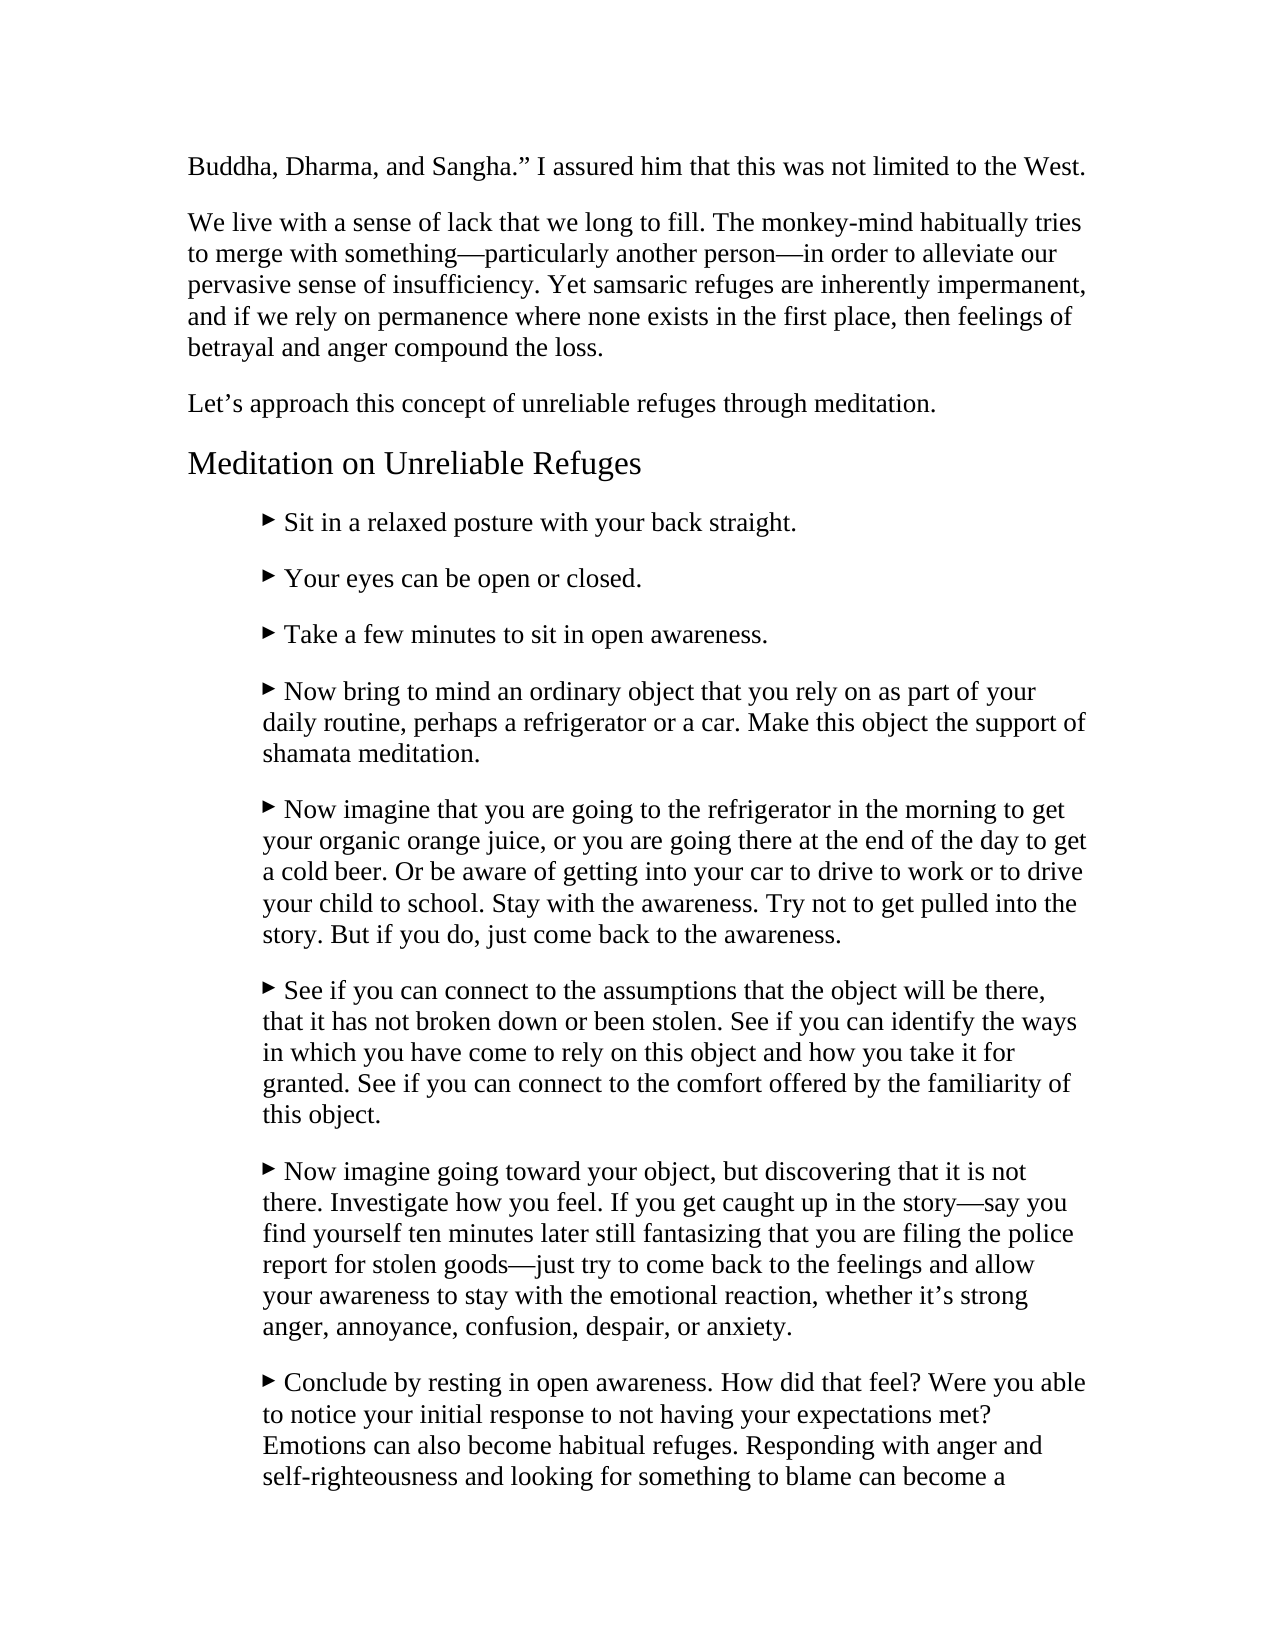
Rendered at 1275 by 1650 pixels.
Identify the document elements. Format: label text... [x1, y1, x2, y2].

list ▶ Sit in a relaxed posture with your back straight. [187, 506, 1087, 537]
list ▶ Now bring to mind an ordinary object that you rely on as part of your daily routine, perhaps a refrigerator or a car. Make this object the support of shamata meditation. [187, 675, 1087, 768]
text Let’s approach this concept of unreliable refuges through meditation. [187, 387, 1087, 418]
text We live with a sense of lack that we long to fill. The monkey-mind habitually tries to merge with something—particularly another person—in order to alleviate our pervasive sense of insufficiency. Yet samsaric refuges are inherently impermanent, and if we rely on permanence where none exists in the first place, then feelings of betrayal and anger compound the loss. [187, 206, 1087, 362]
list ▶ Now imagine that you are going to the refrigerator in the morning to get your organic orange juice, or you are going there at the end of the day to get a cold beer. Or be aware of getting into your car to drive to work or to drive your child to school. Stay with the awareness. Try not to get pulled into the story. But if you do, just come back to the awareness. [187, 793, 1087, 949]
list ▶ Your eyes can be open or closed. [187, 562, 1087, 594]
text Meditation on Unreliable Refuges [187, 443, 1087, 481]
list ▶ Now imagine going toward your object, but discovering that it is not there. Investigate how you feel. If you get caught up in the story—say you find yourself ten minutes later still fantasizing that you are filing the police report for stolen goods—just try to come back to the feelings and allow your awareness to stay with the emotional reaction, whether it’s strong anger, annoyance, confusion, despair, or anxiety. [187, 1155, 1087, 1342]
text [187, 150, 1087, 181]
list ▶ See if you can connect to the assumptions that the object will be there, that it has not broken down or been stolen. See if you can identify the ways in which you have come to rely on this object and how you take it for granted. See if you can connect to the comfort offered by the familiarity of this object. [187, 974, 1087, 1130]
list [187, 1367, 1087, 1491]
list ▶ Take a few minutes to sit in open awareness. [187, 619, 1087, 650]
